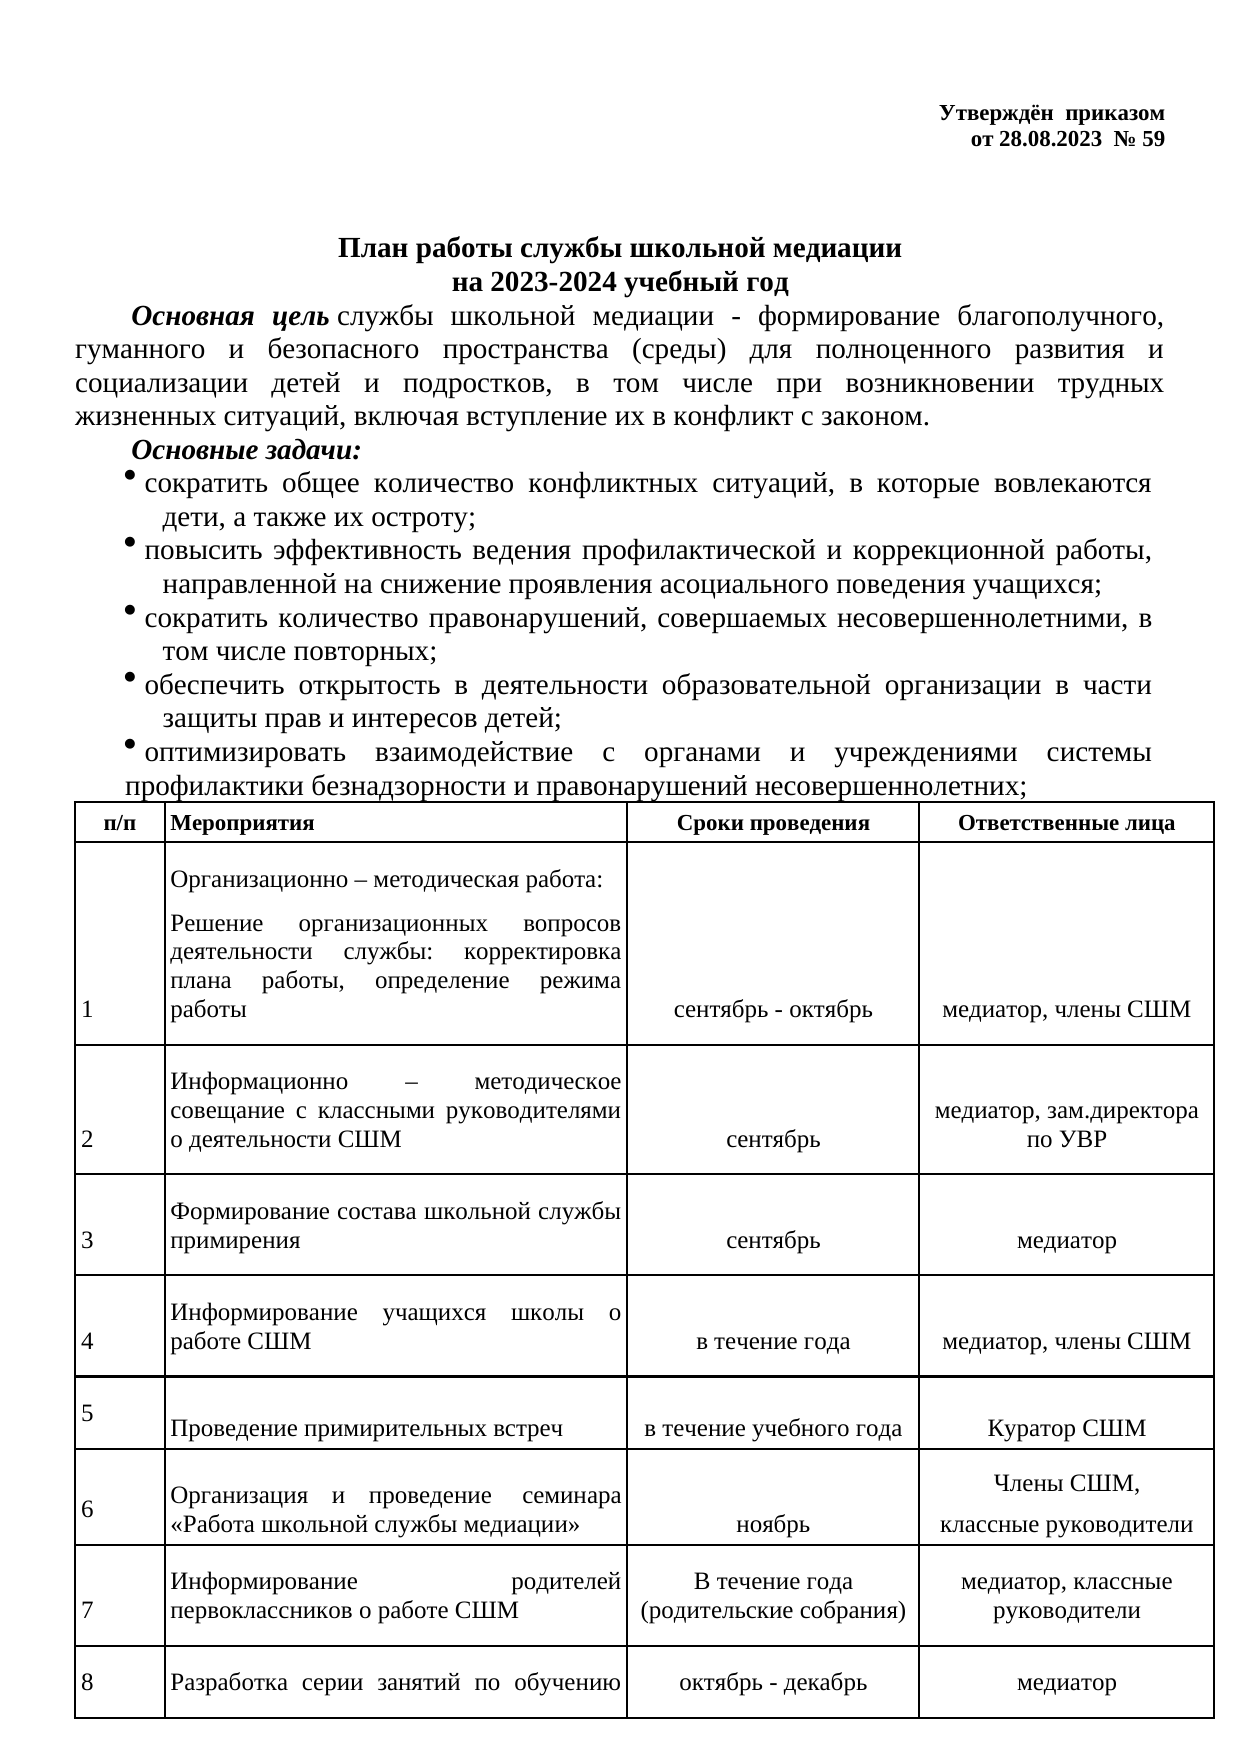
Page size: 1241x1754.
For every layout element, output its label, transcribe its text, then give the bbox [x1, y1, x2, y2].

table_cell Информирование родителей первоклассников о работе СШМ [166, 1546, 626, 1645]
table_cell медиатор [920, 1647, 1213, 1717]
table_cell Куратор СШМ [920, 1378, 1213, 1448]
table_header Сроки проведения [628, 803, 918, 841]
table_cell сентябрь [628, 1046, 918, 1173]
table_cell медиатор [920, 1175, 1213, 1274]
table_cell Информационно – методическое совещание с классными руководителями о деятельности СШМ [166, 1046, 626, 1173]
table_cell 1 [76, 843, 164, 1043]
table_cell В течение года (родительские собрания) [628, 1546, 918, 1645]
table_cell Формирование состава школьной службы примирения [166, 1175, 626, 1274]
table_cell 3 [76, 1175, 164, 1274]
table_cell медиатор, классные руководители [920, 1546, 1213, 1645]
table_cell Организационно – методическая работа: Решение организационных вопросов деятельности службы: корректировка плана работы, определение режима работы [166, 843, 626, 1043]
table_cell в течение учебного года [628, 1378, 918, 1448]
table_cell медиатор, зам.директора по УВР [920, 1046, 1213, 1173]
table_cell 8 [76, 1647, 164, 1717]
text на 2023-2024 учебный год [75, 264, 1165, 298]
table_cell Члены СШМ, классные руководители [920, 1450, 1213, 1544]
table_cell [166, 1647, 626, 1717]
text сократить общее количество конфликтных ситуаций, в которые вовлекаются дети, а также их остроту; [125, 465, 1153, 532]
table_header Ответственные лица [920, 803, 1213, 841]
table_cell 6 [76, 1450, 164, 1544]
table_header п/п [76, 803, 164, 841]
text Утверждён приказом [75, 99, 1165, 125]
table_cell в течение года [628, 1276, 918, 1375]
table_cell ноябрь [628, 1450, 918, 1544]
table_cell Проведение примирительных встреч [166, 1378, 626, 1448]
table_cell октябрь - декабрь [628, 1647, 918, 1717]
text от 28.08.2023 № 59 [75, 125, 1165, 151]
table_cell сентябрь - октябрь [628, 843, 918, 1043]
table_header Мероприятия [166, 803, 626, 841]
text сократить количество правонарушений, совершаемых несовершеннолетними, в том числе повторных; [125, 600, 1153, 667]
table_cell сентябрь [628, 1175, 918, 1274]
table_cell Организация и проведение семинара «Работа школьной службы медиации» [166, 1450, 626, 1544]
table_cell медиатор, члены СШМ [920, 843, 1213, 1043]
text Основные задачи: [75, 432, 1165, 465]
text Основная цель службы школьной медиации - формирование благополучного, гуманного и безопасного пространства (среды) для полноценного развития и социализации детей и подростков, в том числе при возникновении трудных жизненных ситуаций, включая вступление их в конфликт с законом. [75, 298, 1165, 432]
table_cell медиатор, члены СШМ [920, 1276, 1213, 1375]
text оптимизировать взаимодействие с органами и учреждениями системы профилактики безнадзорности и правонарушений несовершеннолетних; [125, 734, 1153, 801]
table_cell 4 [76, 1276, 164, 1375]
text обеспечить открытость в деятельности образовательной организации в части защиты прав и интересов детей; [125, 667, 1153, 734]
table_cell 7 [76, 1546, 164, 1645]
table_cell 2 [76, 1046, 164, 1173]
table_cell 5 [76, 1378, 164, 1448]
text План работы службы школьной медиации [75, 231, 1165, 264]
text повысить эффективность ведения профилактической и коррекционной работы, направленной на снижение проявления асоциального поведения учащихся; [125, 532, 1153, 600]
table_cell Информирование учащихся школы о работе СШМ [166, 1276, 626, 1375]
